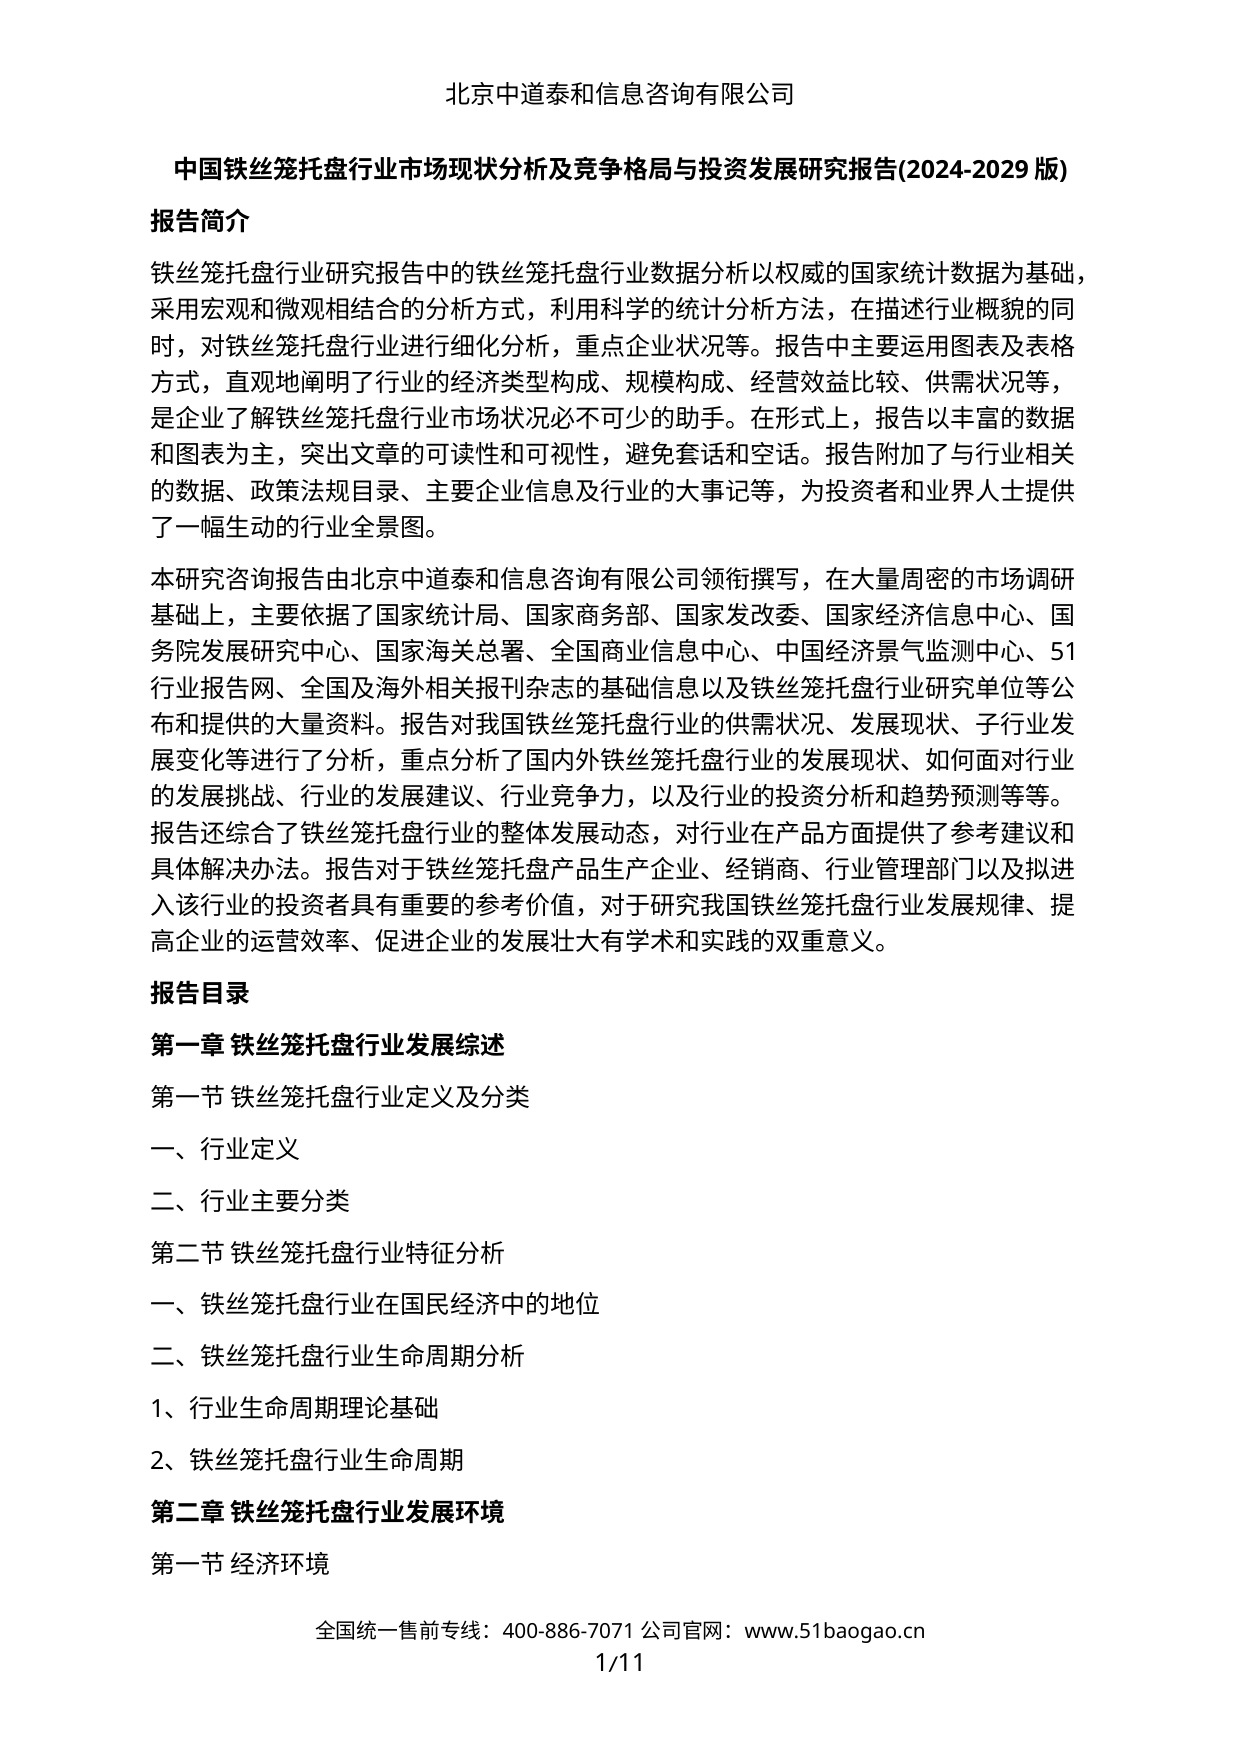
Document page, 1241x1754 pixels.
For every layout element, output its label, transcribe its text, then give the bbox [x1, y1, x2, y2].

text 第一节 经济环境 [150, 1544, 1090, 1581]
text 二、行业主要分类 [150, 1181, 1090, 1217]
text 第一章 铁丝笼托盘行业发展综述 [150, 1026, 1090, 1062]
text 一、行业定义 [150, 1129, 1090, 1166]
text 报告目录 [150, 974, 1090, 1010]
text 第一节 铁丝笼托盘行业定义及分类 [150, 1077, 1090, 1114]
text 1、行业生命周期理论基础 [150, 1389, 1090, 1425]
text 中国铁丝笼托盘行业市场现状分析及竞争格局与投资发展研究报告(2024-2029版) [150, 150, 1090, 186]
text 第二章 铁丝笼托盘行业发展环境 [150, 1492, 1090, 1529]
text 2、铁丝笼托盘行业生命周期 [150, 1441, 1090, 1477]
text 一、铁丝笼托盘行业在国民经济中的地位 [150, 1285, 1090, 1321]
text 报告简介 [150, 202, 1090, 238]
text 第二节 铁丝笼托盘行业特征分析 [150, 1233, 1090, 1269]
text 铁丝笼托盘行业研究报告中的铁丝笼托盘行业数据分析以权威的国家统计数据为基础，采用宏观和微观相结合的分析方式，利用科学的统计分析方法，在描述行业概貌的同时，对铁丝笼托盘行业进行细化分析，重点企业状况等。报告中主要运用图表及表格方式，直观地阐明了行业的经济类型构成、规模构成、经营效益比较、供需状况等，是企业了解铁丝笼托盘行业市场状况必不可少的助手。在形式上，报告以丰富的数据和图表为主，突出文章的可读性和可视性，避免套话和空话。报告附加了与行业相关的数据、政策法规目录、主要企业信息及行业的大事记等，为投资者和业界人士提供了一幅生动的行业全景图。 [150, 254, 1090, 544]
text 本研究咨询报告由北京中道泰和信息咨询有限公司领衔撰写，在大量周密的市场调研基础上，主要依据了国家统计局、国家商务部、国家发改委、国家经济信息中心、国务院发展研究中心、国家海关总署、全国商业信息中心、中国经济景气监测中心、51行业报告网、全国及海外相关报刊杂志的基础信息以及铁丝笼托盘行业研究单位等公布和提供的大量资料。报告对我国铁丝笼托盘行业的供需状况、发展现状、子行业发展变化等进行了分析，重点分析了国内外铁丝笼托盘行业的发展现状、如何面对行业的发展挑战、行业的发展建议、行业竞争力，以及行业的投资分析和趋势预测等等。报告还综合了铁丝笼托盘行业的整体发展动态，对行业在产品方面提供了参考建议和具体解决办法。报告对于铁丝笼托盘产品生产企业、经销商、行业管理部门以及拟进入该行业的投资者具有重要的参考价值，对于研究我国铁丝笼托盘行业发展规律、提高企业的运营效率、促进企业的发展壮大有学术和实践的双重意义。 [150, 559, 1090, 958]
text 二、铁丝笼托盘行业生命周期分析 [150, 1337, 1090, 1373]
